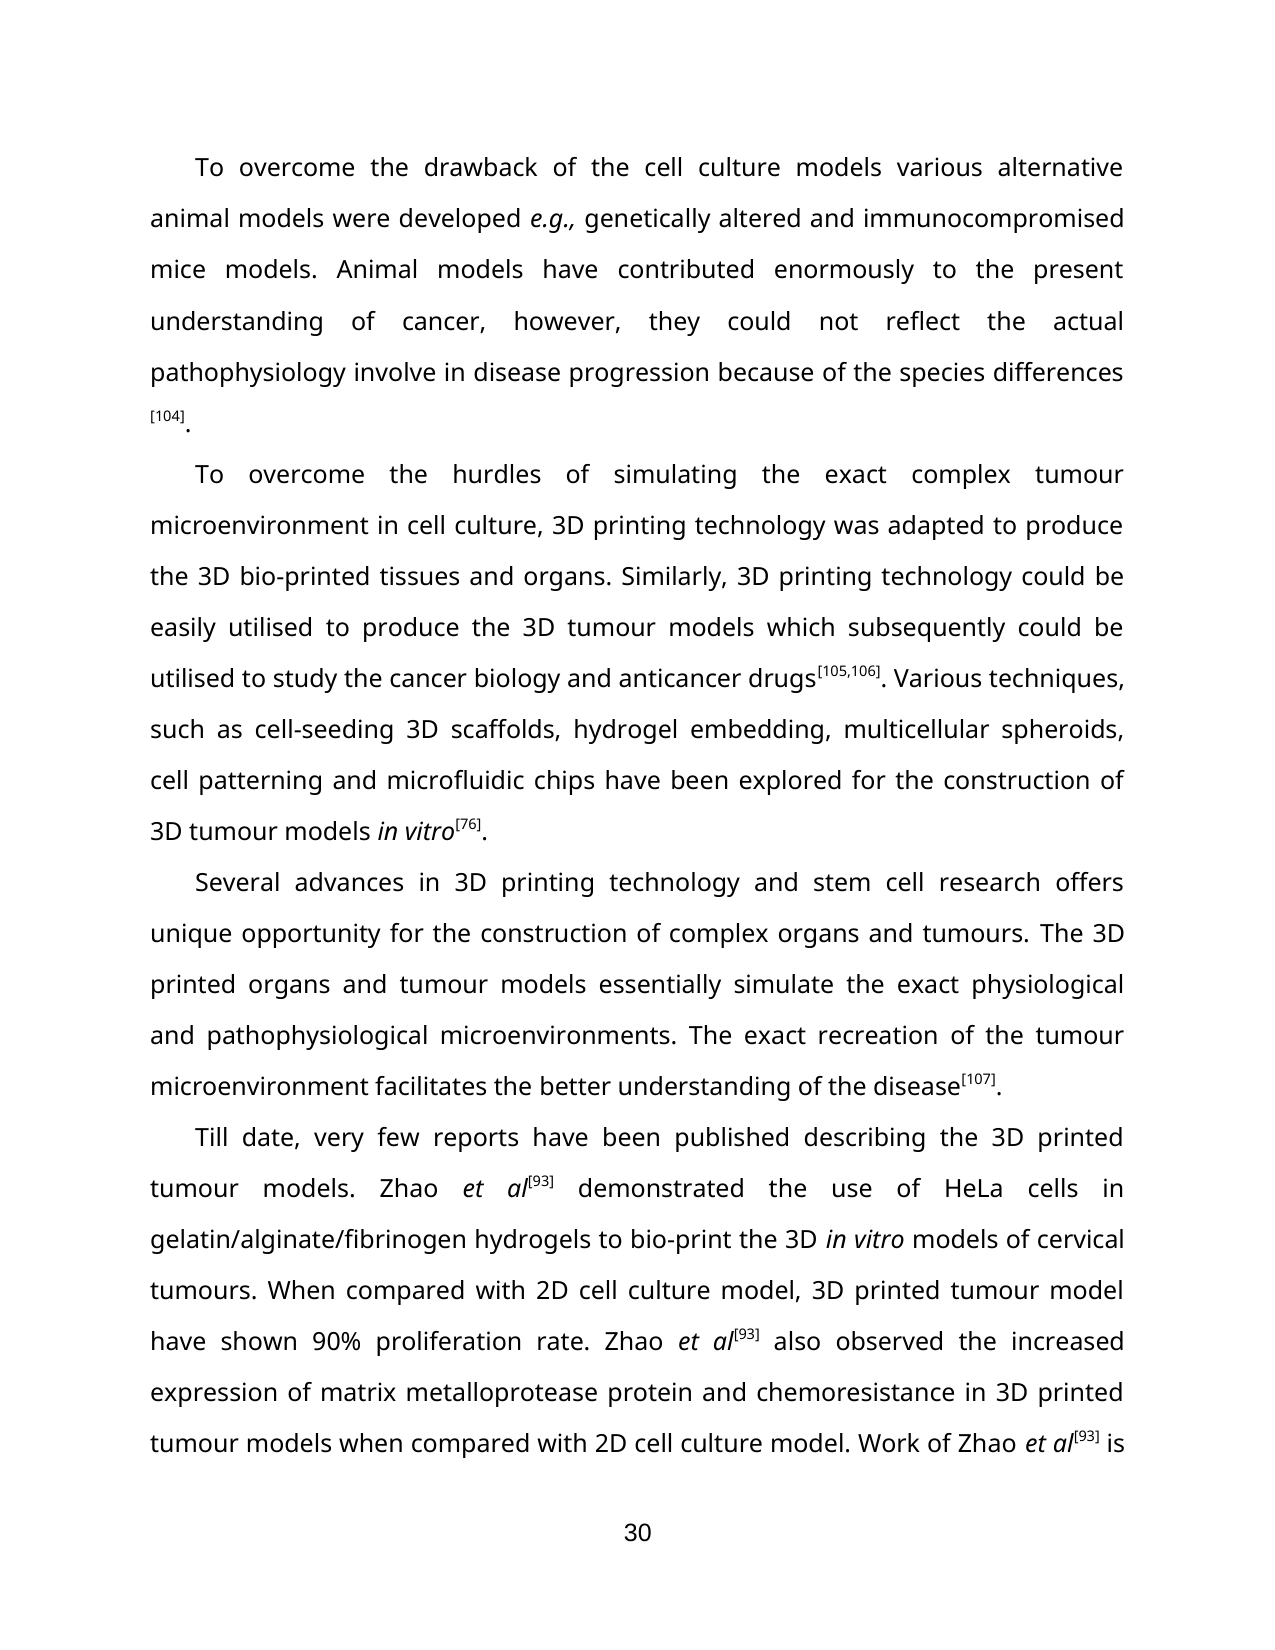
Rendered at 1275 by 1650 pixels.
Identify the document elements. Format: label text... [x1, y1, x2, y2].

text To overcome the drawback of the cell culture models various alternative animal models were developed e.g., genetically altered and immunocompromised mice models. Animal models have contributed enormously to the present understanding of cancer, however, they could not reflect the actual pathophysiology involve in disease progression because of the species differences [104]. [150, 150, 1125, 439]
text Several advances in 3D printing technology and stem cell research offers unique opportunity for the construction of complex organs and tumours. The 3D printed organs and tumour models essentially simulate the exact physiological and pathophysiological microenvironments. The exact recreation of the tumour microenvironment facilitates the better understanding of the disease[107]. [150, 864, 1125, 1103]
text To overcome the hurdles of simulating the exact complex tumour microenvironment in cell culture, 3D printing technology was adapted to produce the 3D bio-printed tissues and organs. Similarly, 3D printing technology could be easily utilised to produce the 3D tumour models which subsequently could be utilised to study the cancer biology and anticancer drugs[105,106]. Various techniques, such as cell-seeding 3D scaffolds, hydrogel embedding, multicellular spheroids, cell patterning and microfluidic chips have been explored for the construction of 3D tumour models in vitro[76]. [150, 456, 1125, 848]
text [150, 1120, 1125, 1460]
